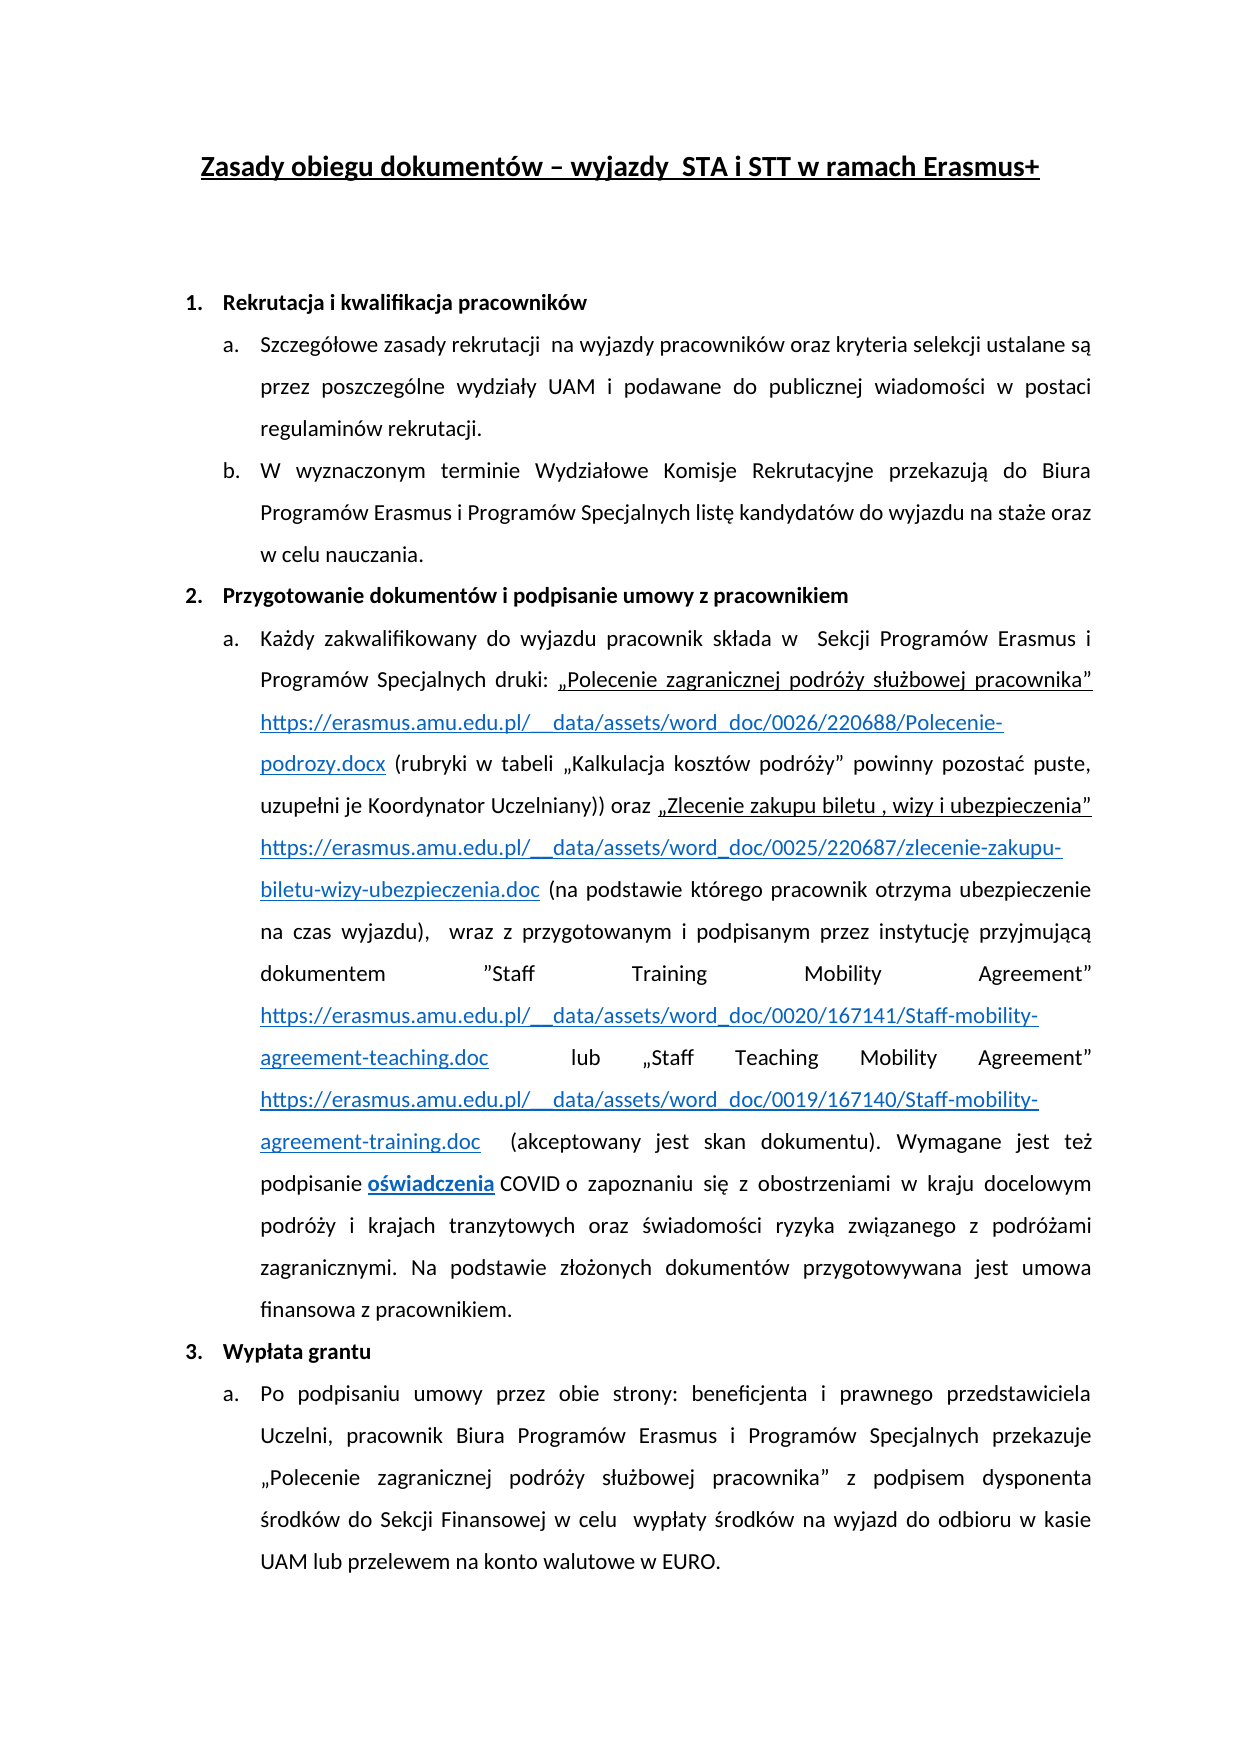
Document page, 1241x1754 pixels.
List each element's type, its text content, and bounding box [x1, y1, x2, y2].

list Każdy zakwalifikowany do wyjazdu pracownik składa w Sekcji Programów Erasmus i Programów Specjalnych druki: „Polecenie zagranicznej podróży służbowej pracownika” https://erasmus.amu.edu.pl/__data/assets/word_doc/0026/220688/Polecenie-podrozy.docx (rubryki w tabeli „Kalkulacja kosztów podróży” powinny pozostać puste, uzupełni je Koordynator Uczelniany)) oraz „Zlecenie zakupu biletu , wizy i ubezpieczenia” https://erasmus.amu.edu.pl/__data/assets/word_doc/0025/220687/zlecenie-zakupu-biletu-wizy-ubezpieczenia.doc (na podstawie którego pracownik otrzyma ubezpieczenie na czas wyjazdu), wraz z przygotowanym i podpisanym przez instytucję przyjmującą dokumentem ”Staff Training Mobility Agreement” https://erasmus.amu.edu.pl/__data/assets/word_doc/0020/167141/Staff-mobility-agreement-teaching.doc lub „Staff Teaching Mobility Agreement” https://erasmus.amu.edu.pl/__data/assets/word_doc/0019/167140/Staff-mobility-agreement-training.doc (akceptowany jest skan dokumentu). Wymagane jest też podpisanie oświadczenia COVID o zapoznaniu się z obostrzeniami w kraju docelowym podróży i krajach tranzytowych oraz świadomości ryzyka związanego z podróżami zagranicznymi. Na podstawie złożonych dokumentów przygotowywana jest umowa finansowa z pracownikiem. [223, 624, 1093, 1323]
list Szczegółowe zasady rekrutacji na wyjazdy pracowników oraz kryteria selekcji ustalane są przez poszczególne wydziały UAM i podawane do publicznej wiadomości w postaci regulaminów rekrutacji. [223, 330, 1093, 442]
list Przygotowanie dokumentów i podpisanie umowy z pracownikiem [185, 582, 1093, 610]
list Wypłata grantu [185, 1337, 1093, 1365]
list W wyznaczonym terminie Wydziałowe Komisje Rekrutacyjne przekazują do Biura Programów Erasmus i Programów Specjalnych listę kandydatów do wyjazdu na staże oraz w celu nauczania. [223, 456, 1093, 568]
list Po podpisaniu umowy przez obie strony: beneficjenta i prawnego przedstawiciela Uczelni, pracownik Biura Programów Erasmus i Programów Specjalnych przekazuje „Polecenie zagranicznej podróży służbowej pracownika” z podpisem dysponenta środków do Sekcji Finansowej w celu wypłaty środków na wyjazd do odbioru w kasie UAM lub przelewem na konto walutowe w EURO. [223, 1379, 1093, 1575]
list Rekrutacja i kwalifikacja pracowników [185, 288, 1093, 316]
text Zasady obiegu dokumentów – wyjazdy STA i STT w ramach Erasmus+ [148, 148, 1093, 183]
